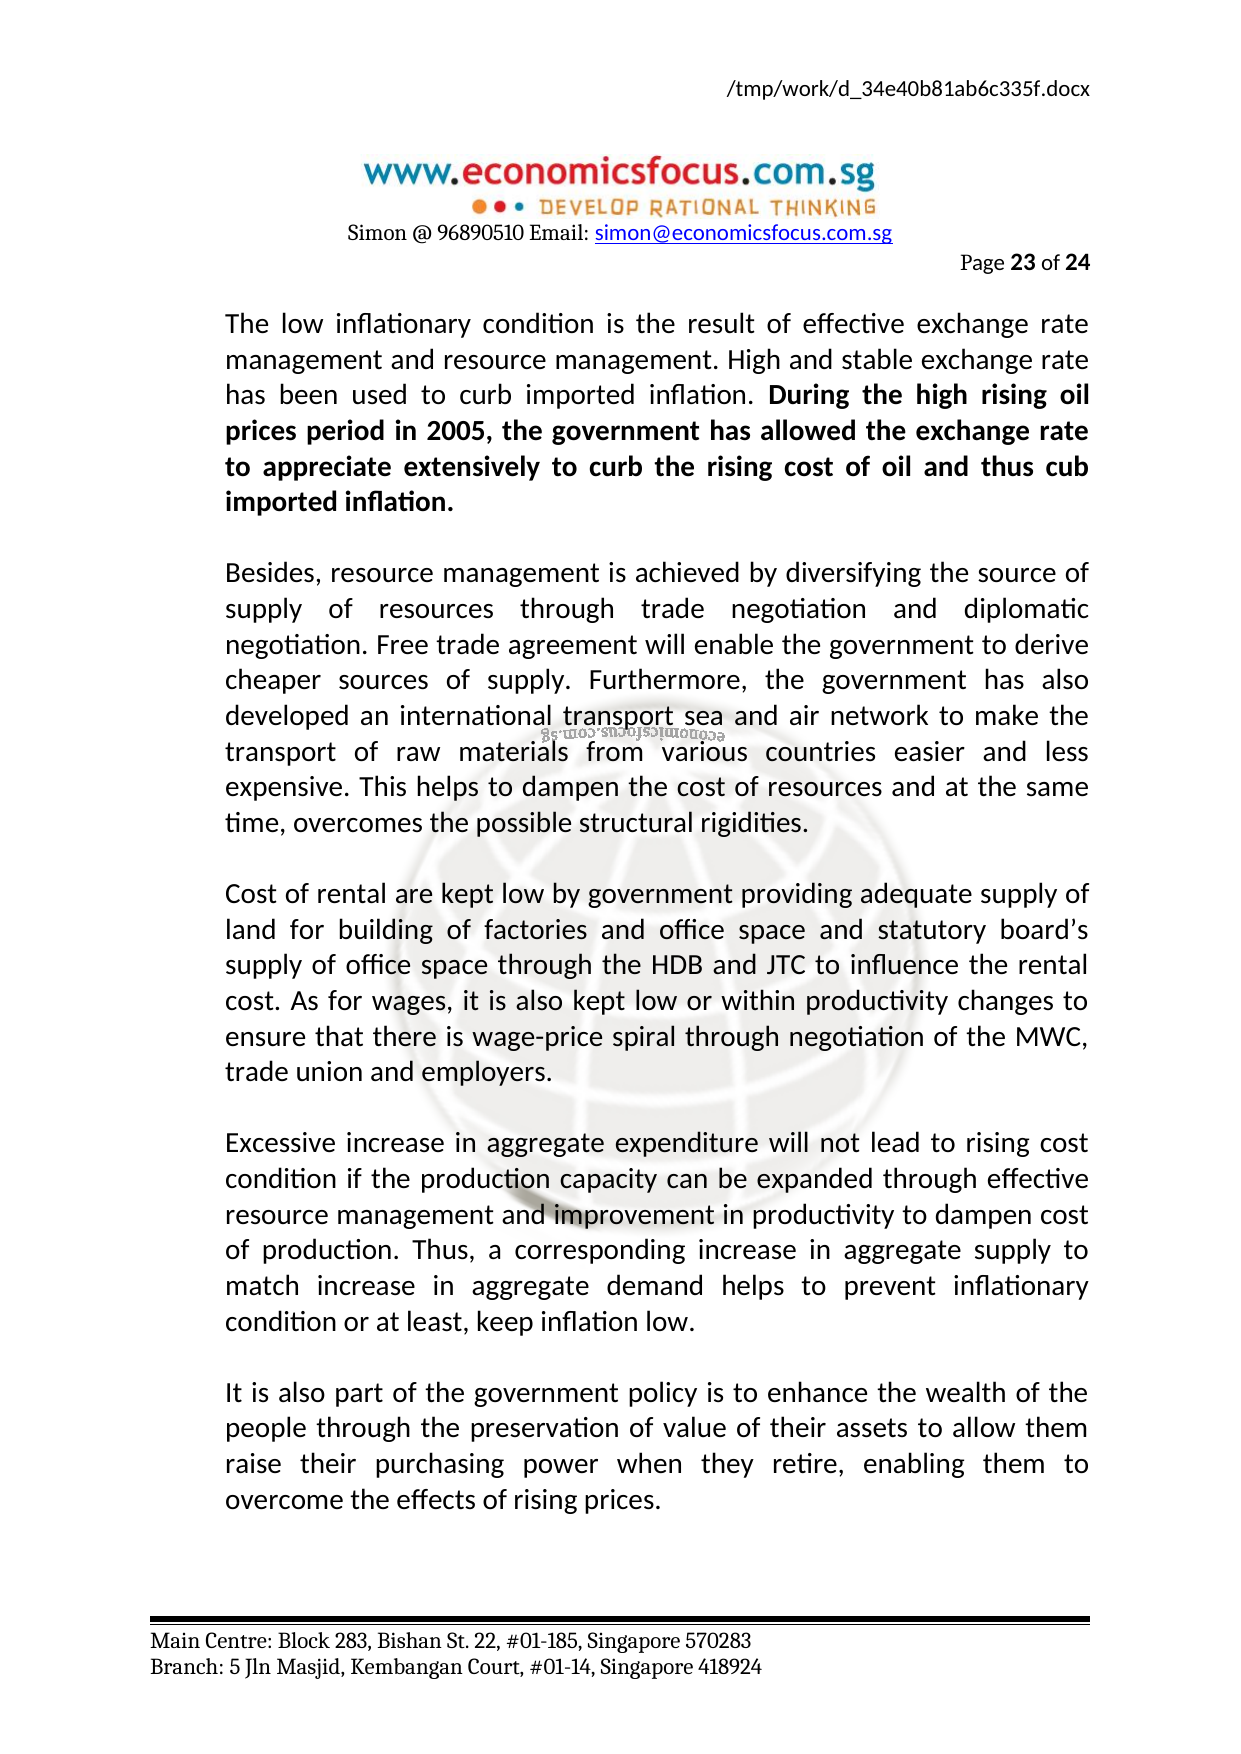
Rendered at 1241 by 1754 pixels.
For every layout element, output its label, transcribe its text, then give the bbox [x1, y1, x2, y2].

picture [360, 154, 880, 219]
text Cost of rental are kept low by government providing adequate supply of land for building of factories and office space and statutory board’s supply of office space through the HDB and JTC to influence the rental cost. As for wages, it is also kept low or within productivity changes to ensure that there is wage-price spiral through negotiation of the MWC, trade union and employers. [225, 875, 1090, 1089]
text It is also part of the government policy is to enhance the wealth of the people through the preservation of value of their assets to allow them raise their purchasing power when they retire, enabling them to overcome the effects of rising prices. [225, 1374, 1090, 1516]
text Excessive increase in aggregate expenditure will not lead to rising cost condition if the production capacity can be expanded through effective resource management and improvement in productivity to dampen cost of production. Thus, a corresponding increase in aggregate supply to match increase in aggregate demand helps to prevent inflationary condition or at least, keep inflation low. [225, 1124, 1090, 1338]
text The low inflationary condition is the result of effective exchange rate management and resource management. High and stable exchange rate has been used to curb imported inflation. During the high rising oil prices period in 2005, the government has allowed the exchange rate to appreciate extensively to curb the rising cost of oil and thus cub imported inflation. [225, 305, 1090, 519]
text Besides, resource management is achieved by diversifying the source of supply of resources through trade negotiation and diplomatic negotiation. Free trade agreement will enable the government to derive cheaper sources of supply. Furthermore, the government has also developed an international transport sea and air network to make the transport of raw materials from various countries easier and less expensive. This helps to dampen the cost of resources and at the same time, overcomes the possible structural rigidities. [225, 554, 1090, 839]
